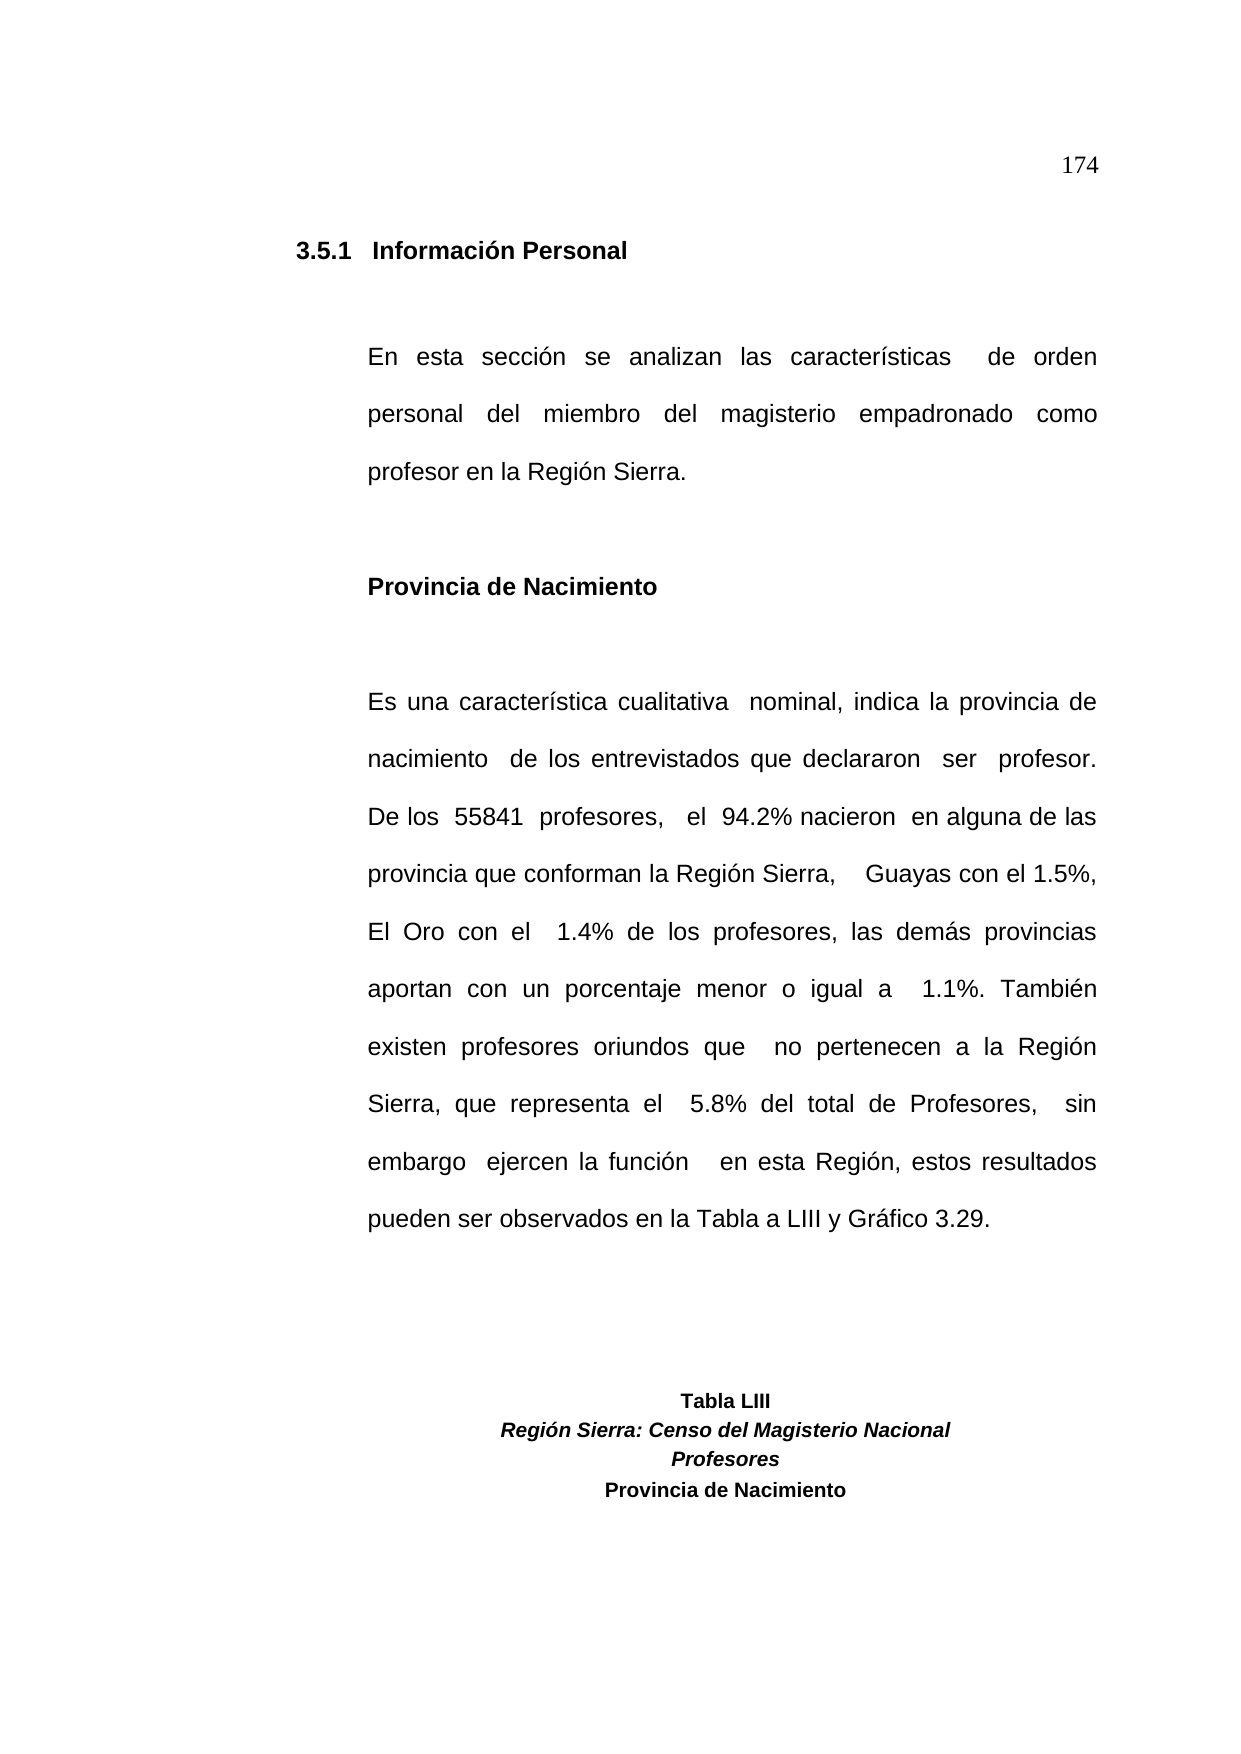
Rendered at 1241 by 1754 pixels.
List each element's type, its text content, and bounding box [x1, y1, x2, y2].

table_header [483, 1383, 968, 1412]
text En esta sección se analizan las características de orden personal del miembro del magisterio empadronado como profesor en la Región Sierra. [367, 342, 1098, 486]
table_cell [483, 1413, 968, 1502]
text Provincia de Nacimiento [367, 572, 1098, 601]
text Es una característica cualitativa nominal, indica la provincia de nacimiento de los entrevistados que declararon ser profesor. De los 55841 profesores, el 94.2% nacieron en alguna de las provincia que conforman la Región Sierra, Guayas con el 1.5%, El Oro con el 1.4% de los profesores, las demás provincias aportan con un porcentaje menor o igual a 1.1%. También existen profesores oriundos que no pertenecen a la Región Sierra, que representa el 5.8% del total de Profesores, sin embargo ejercen la función en esta Región, estos resultados pueden ser observados en la Tabla a LIII y Gráfico 3.29. [367, 687, 1098, 1233]
text 3.5.1 Información Personal [261, 236, 1098, 265]
